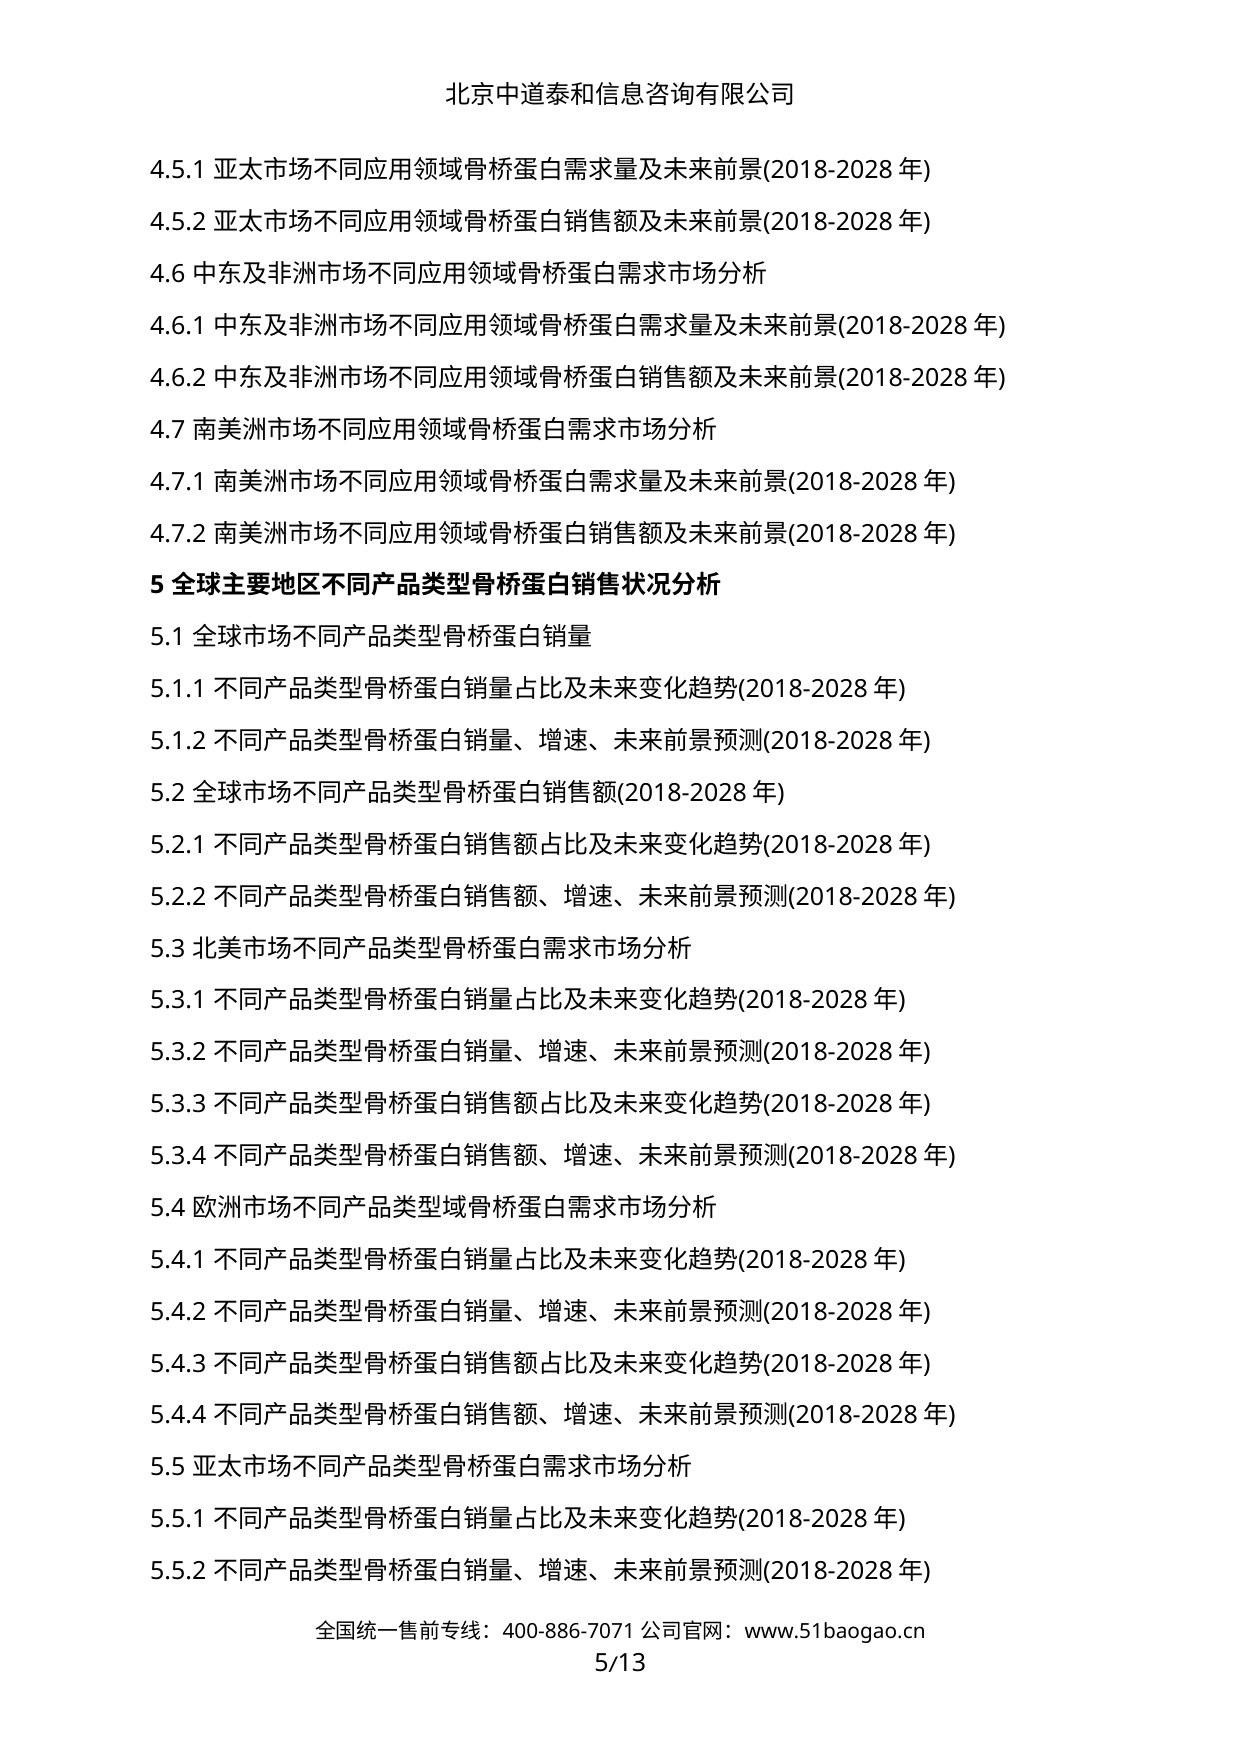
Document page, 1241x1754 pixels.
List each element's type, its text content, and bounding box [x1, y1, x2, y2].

text 4.6.2 中东及非洲市场不同应用领域骨桥蛋白销售额及未来前景(2018-2028年) [150, 357, 1090, 394]
text 5.5.2 不同产品类型骨桥蛋白销量、增速、未来前景预测(2018-2028年) [150, 1551, 1090, 1587]
text 4.6 中东及非洲市场不同应用领域骨桥蛋白需求市场分析 [150, 254, 1090, 290]
text 5.3.2 不同产品类型骨桥蛋白销量、增速、未来前景预测(2018-2028年) [150, 1032, 1090, 1068]
text 5.5.1 不同产品类型骨桥蛋白销量占比及未来变化趋势(2018-2028年) [150, 1499, 1090, 1535]
text 5.4.3 不同产品类型骨桥蛋白销售额占比及未来变化趋势(2018-2028年) [150, 1343, 1090, 1379]
text 5.2.1 不同产品类型骨桥蛋白销售额占比及未来变化趋势(2018-2028年) [150, 824, 1090, 861]
text 5.4.2 不同产品类型骨桥蛋白销量、增速、未来前景预测(2018-2028年) [150, 1291, 1090, 1327]
text 5.5 亚太市场不同产品类型骨桥蛋白需求市场分析 [150, 1447, 1090, 1483]
text 5.4 欧洲市场不同产品类型域骨桥蛋白需求市场分析 [150, 1187, 1090, 1224]
text 4.7 南美洲市场不同应用领域骨桥蛋白需求市场分析 [150, 409, 1090, 446]
text 5.1.2 不同产品类型骨桥蛋白销量、增速、未来前景预测(2018-2028年) [150, 721, 1090, 757]
text 5.3.1 不同产品类型骨桥蛋白销量占比及未来变化趋势(2018-2028年) [150, 980, 1090, 1016]
text 5.1.1 不同产品类型骨桥蛋白销量占比及未来变化趋势(2018-2028年) [150, 669, 1090, 705]
text 5.2.2 不同产品类型骨桥蛋白销售额、增速、未来前景预测(2018-2028年) [150, 876, 1090, 912]
text 5.2 全球市场不同产品类型骨桥蛋白销售额(2018-2028年) [150, 772, 1090, 809]
text 5.3 北美市场不同产品类型骨桥蛋白需求市场分析 [150, 928, 1090, 964]
text 4.5.1 亚太市场不同应用领域骨桥蛋白需求量及未来前景(2018-2028年) [150, 150, 1090, 186]
text 4.5.2 亚太市场不同应用领域骨桥蛋白销售额及未来前景(2018-2028年) [150, 202, 1090, 238]
text 5.1 全球市场不同产品类型骨桥蛋白销量 [150, 617, 1090, 653]
text 5 全球主要地区不同产品类型骨桥蛋白销售状况分析 [150, 565, 1090, 601]
text 5.3.4 不同产品类型骨桥蛋白销售额、增速、未来前景预测(2018-2028年) [150, 1136, 1090, 1172]
text 5.3.3 不同产品类型骨桥蛋白销售额占比及未来变化趋势(2018-2028年) [150, 1084, 1090, 1120]
text 5.4.1 不同产品类型骨桥蛋白销量占比及未来变化趋势(2018-2028年) [150, 1239, 1090, 1276]
text 4.7.2 南美洲市场不同应用领域骨桥蛋白销售额及未来前景(2018-2028年) [150, 513, 1090, 549]
text 5.4.4 不同产品类型骨桥蛋白销售额、增速、未来前景预测(2018-2028年) [150, 1395, 1090, 1431]
text 4.7.1 南美洲市场不同应用领域骨桥蛋白需求量及未来前景(2018-2028年) [150, 461, 1090, 497]
text 4.6.1 中东及非洲市场不同应用领域骨桥蛋白需求量及未来前景(2018-2028年) [150, 306, 1090, 342]
